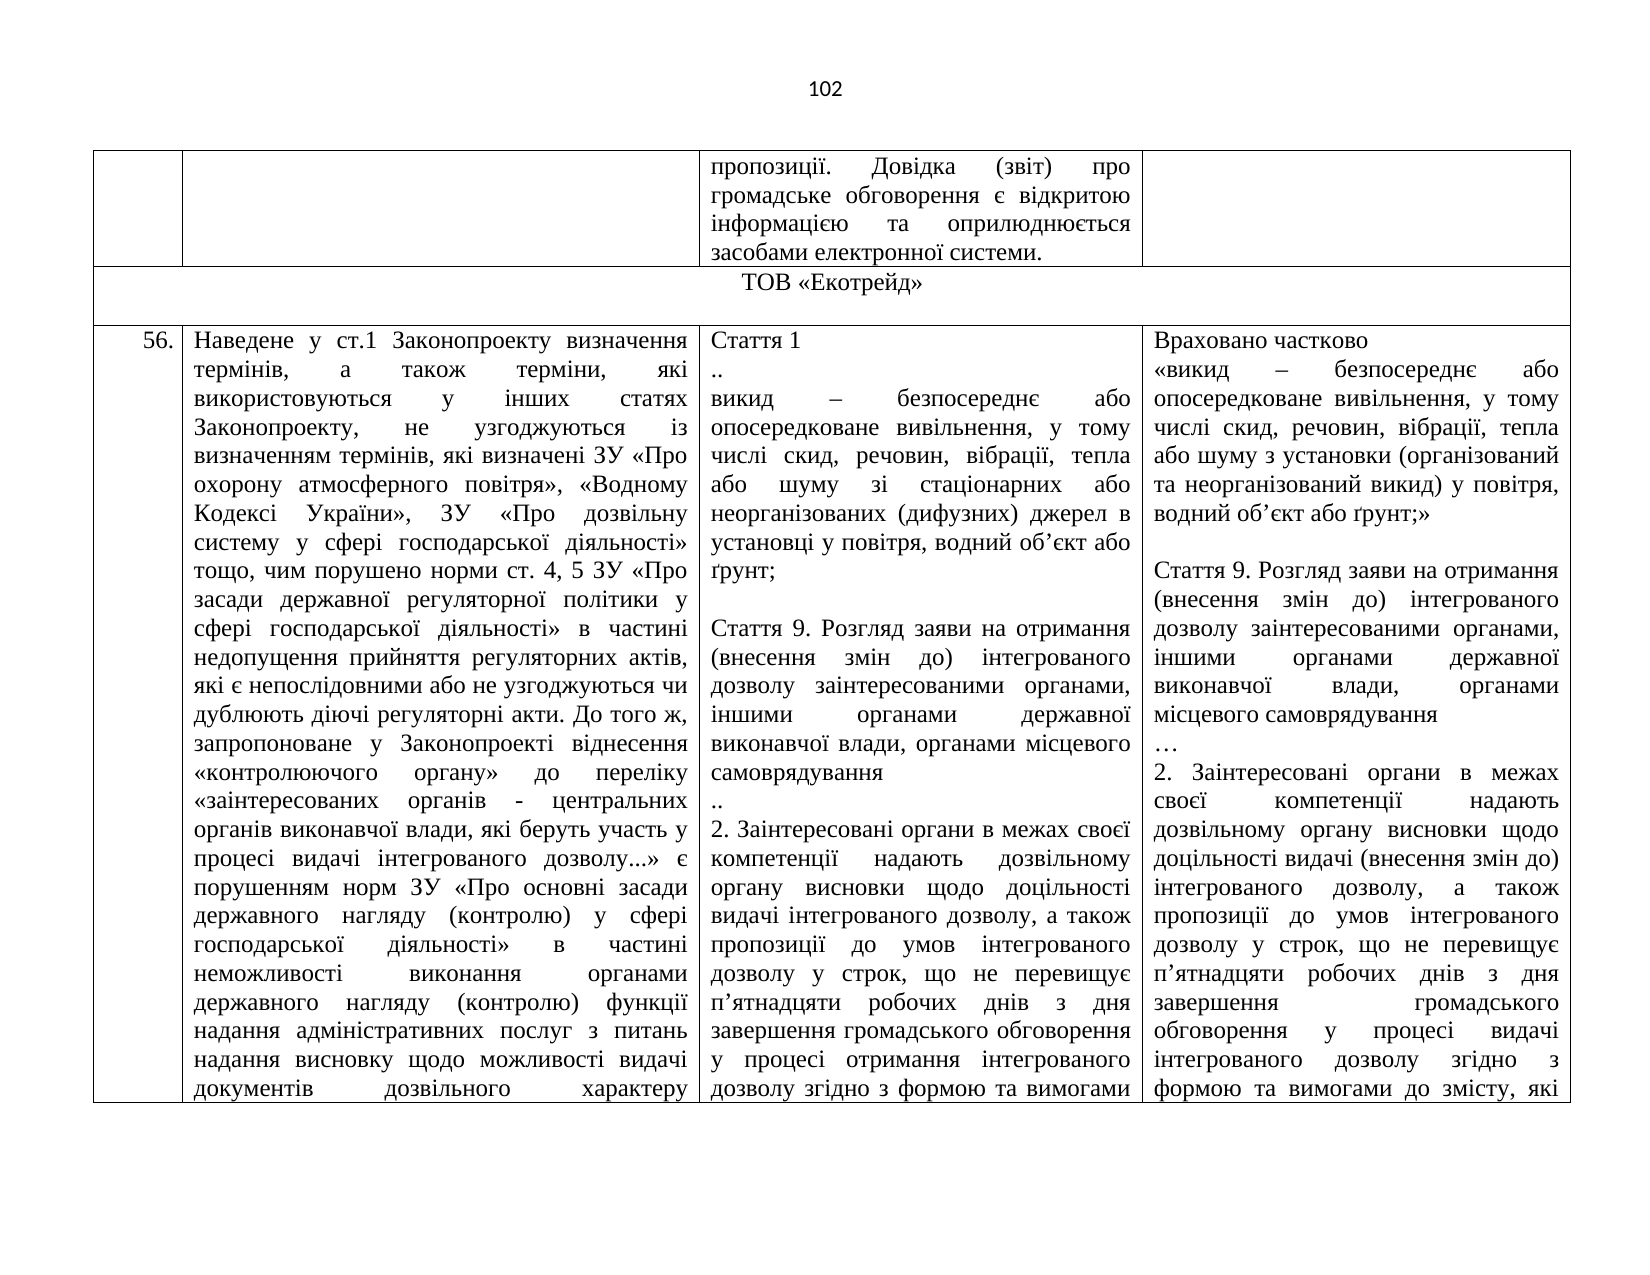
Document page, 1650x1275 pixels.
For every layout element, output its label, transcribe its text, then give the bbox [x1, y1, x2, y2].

table_cell [94, 326, 182, 1102]
table_cell ТОВ «Екотрейд» [94, 267, 1570, 324]
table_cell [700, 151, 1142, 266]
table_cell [183, 326, 699, 1102]
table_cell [700, 326, 1142, 1102]
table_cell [1143, 326, 1570, 1102]
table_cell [1143, 151, 1570, 266]
table_cell [94, 151, 182, 266]
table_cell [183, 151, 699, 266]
